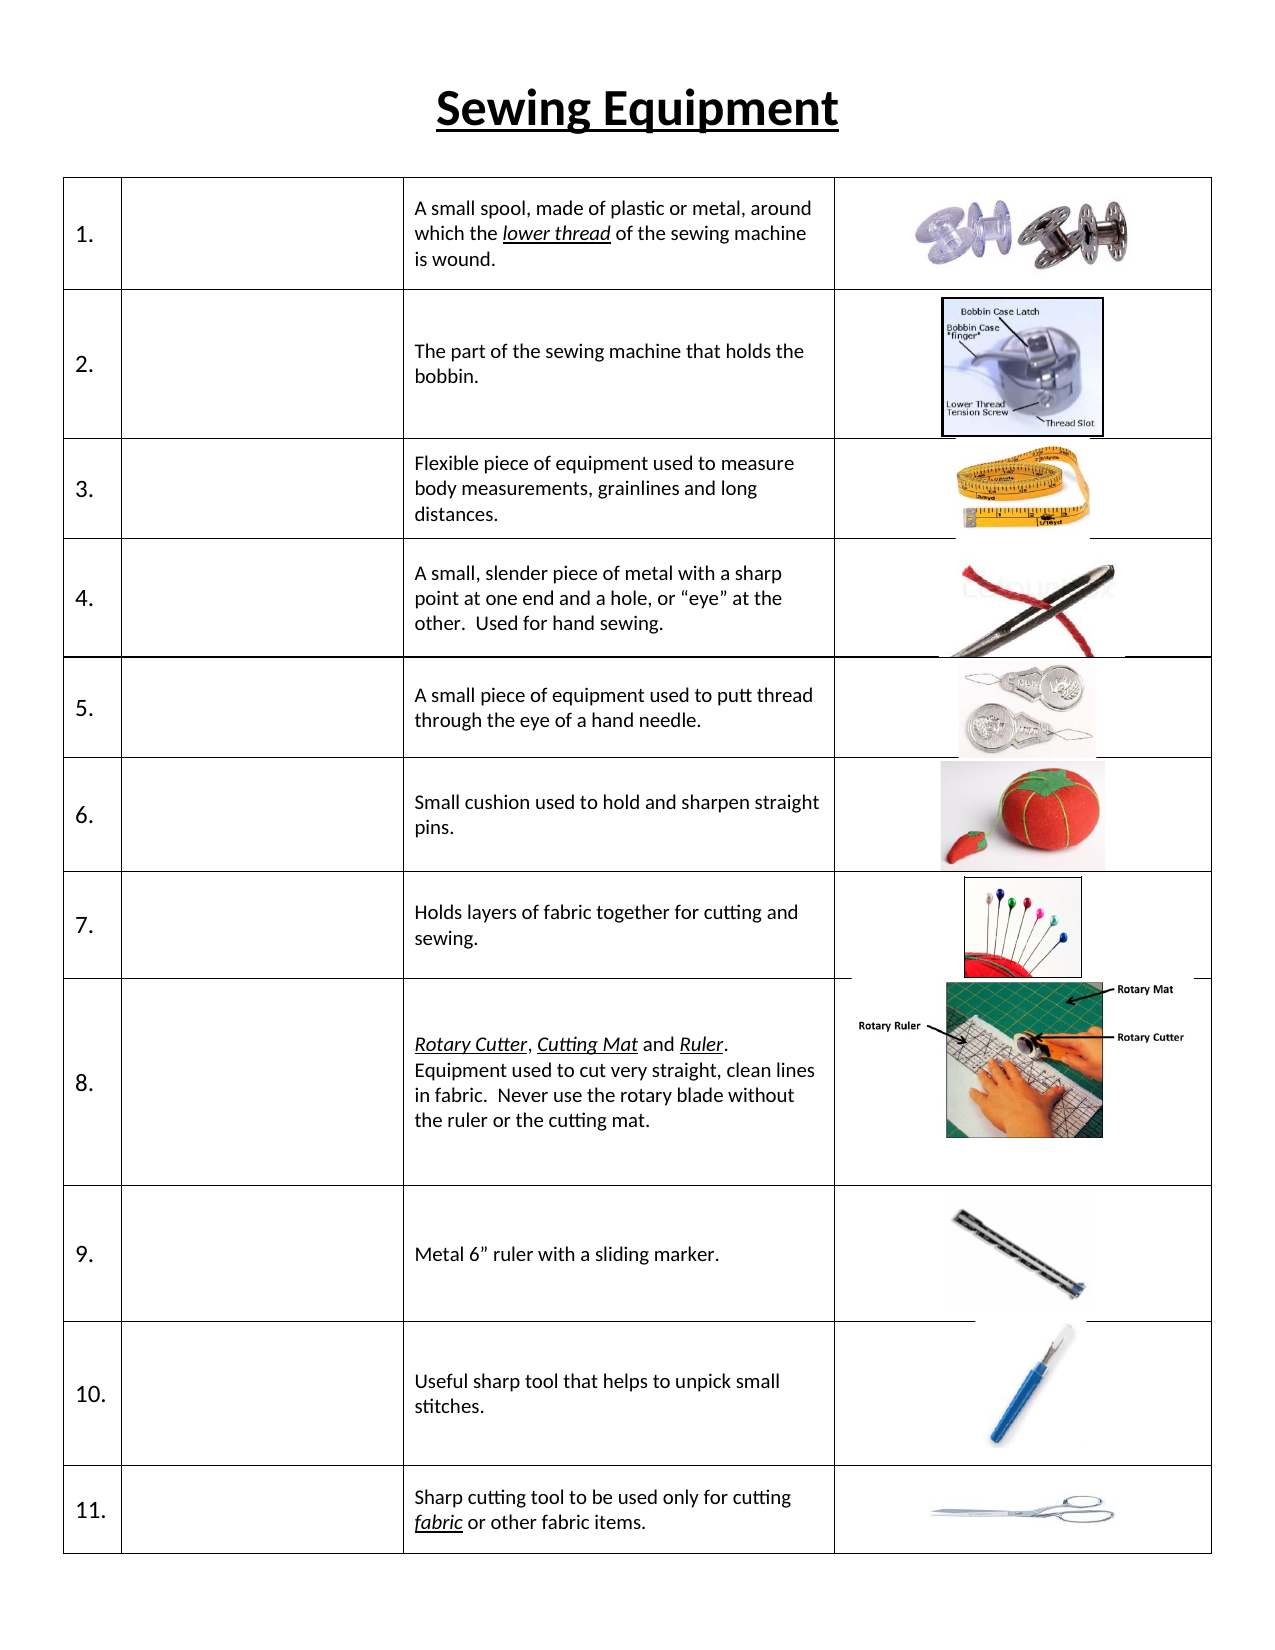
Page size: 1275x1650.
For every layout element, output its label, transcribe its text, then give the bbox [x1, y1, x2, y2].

table_cell 5. [64, 658, 121, 757]
table_cell Small cushion used to hold and sharpen straight pins. [404, 758, 834, 871]
table_cell [122, 439, 403, 538]
table_cell 10. [64, 1322, 121, 1465]
table_cell A small piece of equipment used to putt thread through the eye of a hand needle. [404, 658, 834, 757]
table_cell Holds layers of fabric together for cutting and sewing. [404, 872, 834, 978]
table_cell The part of the sewing machine that holds the bobbin. [404, 290, 834, 437]
table_cell 9. [64, 1186, 121, 1321]
table_cell [835, 539, 1211, 656]
table_cell [835, 1466, 1211, 1553]
table_cell 2. [64, 290, 121, 437]
table_cell [122, 539, 403, 656]
table_header [122, 178, 403, 289]
table_cell A small, slender piece of metal with a sharp point at one end and a hole, or “eye” at the other. Used for hand sewing. [404, 539, 834, 656]
picture [944, 299, 1102, 435]
table_cell Rotary Cutter, Cutting Mat and Ruler. Equipment used to cut very straight, clean lines in fabric. Never use the rotary blade without the ruler or the cutting mat. [404, 979, 834, 1185]
table_cell [122, 1186, 403, 1321]
table_cell [835, 979, 1211, 1185]
picture [958, 660, 1097, 758]
table_cell 8. [64, 979, 121, 1185]
table_cell 3. [64, 439, 121, 538]
table_cell [835, 658, 1211, 757]
table_header 1. [64, 178, 121, 289]
table_cell 11. [64, 1466, 121, 1553]
table_cell [835, 439, 955, 538]
table_cell 6. [64, 758, 121, 871]
table_cell [835, 1322, 1211, 1465]
table_cell [835, 758, 1211, 871]
table_cell [122, 1322, 403, 1465]
table_cell [122, 1466, 403, 1553]
table_cell [122, 658, 403, 757]
table_cell [122, 979, 403, 1185]
table_cell [835, 872, 1211, 978]
picture [912, 192, 1133, 275]
table_header A small spool, made of plastic or metal, around which the lower thread of the sewing machine is wound. [404, 178, 834, 289]
table_cell [122, 758, 403, 871]
picture [940, 761, 1105, 871]
table_cell [835, 1186, 1211, 1321]
table_cell Useful sharp tool that helps to unpick small stitches. [404, 1322, 834, 1465]
table_cell Metal 6” ruler with a sliding marker. [404, 1186, 834, 1321]
table_cell [122, 290, 403, 437]
table_cell Sharp cutting tool to be used only for cutting fabric or other fabric items. [404, 1466, 834, 1553]
table_cell [1090, 439, 1211, 538]
table_cell 7. [64, 872, 121, 978]
table_cell [122, 872, 403, 978]
picture [938, 549, 1125, 657]
table_cell Flexible piece of equipment used to measure body measurements, grainlines and long distances. [404, 439, 834, 538]
table_cell [835, 290, 1211, 437]
text Sewing Equipment [75, 75, 1200, 138]
picture [851, 978, 1194, 1138]
table_cell 4. [64, 539, 121, 656]
table_header [835, 178, 1211, 289]
